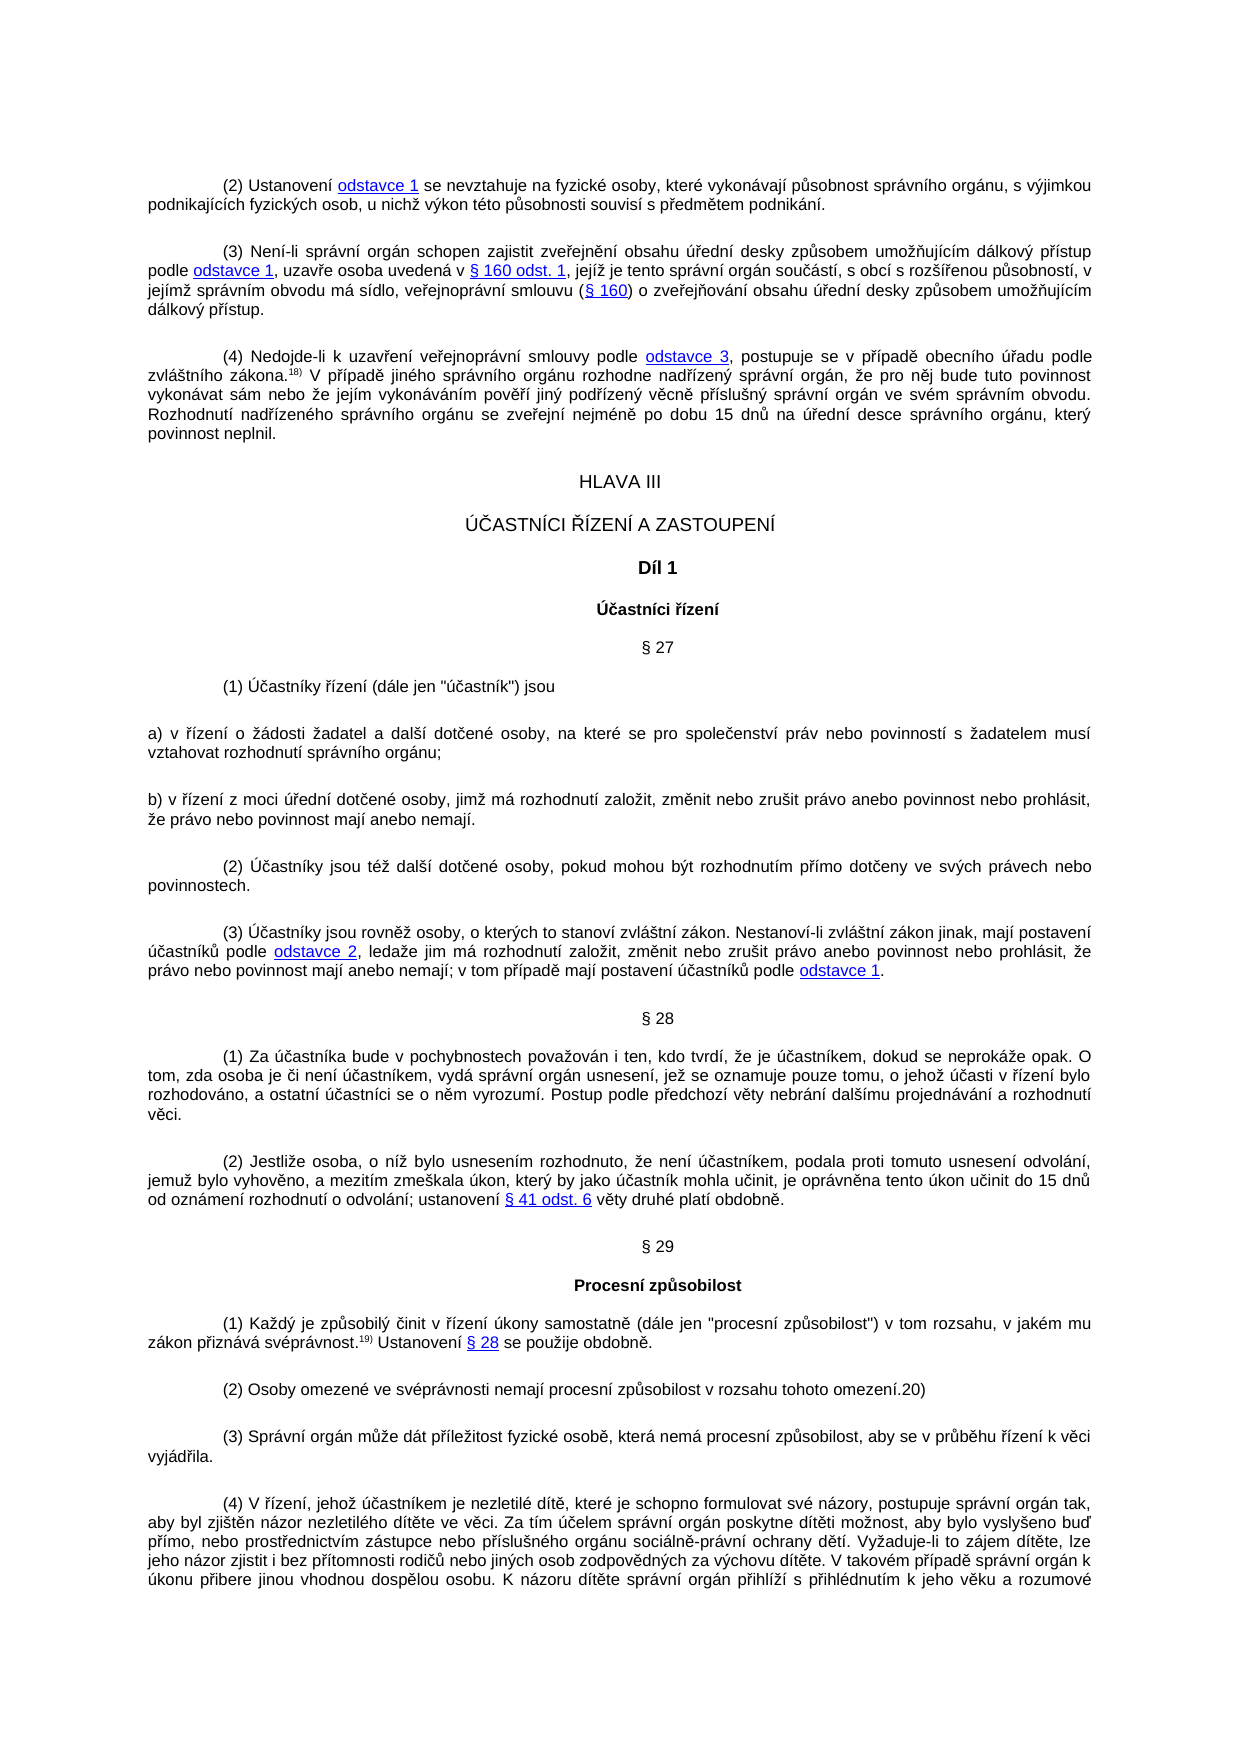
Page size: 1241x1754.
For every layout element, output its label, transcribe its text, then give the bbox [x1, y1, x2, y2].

text (2) Ustanovení odstavce 1 se nevztahuje na fyzické osoby, které vykonávají působnost správního orgánu, s výjimkou podnikajících fyzických osob, u nichž výkon této působnosti souvisí s předmětem podnikání. [148, 176, 1092, 214]
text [148, 1493, 1092, 1589]
text a) v řízení o žádosti žadatel a další dotčené osoby, na které se pro společenství práv nebo povinností s žadatelem musí vztahovat rozhodnutí správního orgánu; [148, 724, 1092, 762]
text (4) Nedojde-li k uzavření veřejnoprávní smlouvy podle odstavce 3, postupuje se v případě obecního úřadu podle zvláštního zákona.18) V případě jiného správního orgánu rozhodne nadřízený správní orgán, že pro něj bude tuto povinnost vykonávat sám nebo že jejím vykonáváním pověří jiný podřízený věcně příslušný správní orgán ve svém správním obvodu. Rozhodnutí nadřízeného správního orgánu se zveřejní nejméně po dobu 15 dnů na úřední desce správního orgánu, který povinnost neplnil. [148, 347, 1092, 443]
text (3) Účastníky jsou rovněž osoby, o kterých to stanoví zvláštní zákon. Nestanoví-li zvláštní zákon jinak, mají postavení účastníků podle odstavce 2, ledaže jim má rozhodnutí založit, změnit nebo zrušit právo anebo povinnost nebo prohlásit, že právo nebo povinnost mají anebo nemají; v tom případě mají postavení účastníků podle odstavce 1. [148, 923, 1092, 980]
text (3) Není-li správní orgán schopen zajistit zveřejnění obsahu úřední desky způsobem umožňujícím dálkový přístup podle odstavce 1, uzavře osoba uvedená v § 160 odst. 1, jejíž je tento správní orgán součástí, s obcí s rozšířenou působností, v jejímž správním obvodu má sídlo, veřejnoprávní smlouvu (§ 160) o zveřejňování obsahu úřední desky způsobem umožňujícím dálkový přístup. [148, 242, 1092, 319]
text § 28 [148, 1008, 1092, 1028]
text (2) Osoby omezené ve svéprávnosti nemají procesní způsobilost v rozsahu tohoto omezení.20) [148, 1380, 1092, 1399]
text (2) Jestliže osoba, o níž bylo usnesením rozhodnuto, že není účastníkem, podala proti tomuto usnesení odvolání, jemuž bylo vyhověno, a mezitím zmeškala úkon, který by jako účastník mohla učinit, je oprávněna tento úkon učinit do 15 dnů od oznámení rozhodnutí o odvolání; ustanovení § 41 odst. 6 věty druhé platí obdobně. [148, 1151, 1092, 1209]
text § 29 [148, 1237, 1092, 1256]
text (3) Správní orgán může dát příležitost fyzické osobě, která nemá procesní způsobilost, aby se v průběhu řízení k věci vyjádřila. [148, 1427, 1092, 1466]
text b) v řízení z moci úřední dotčené osoby, jimž má rozhodnutí založit, změnit nebo zrušit právo anebo povinnost nebo prohlásit, že právo nebo povinnost mají anebo nemají. [148, 790, 1092, 828]
text Díl 1 [148, 557, 1092, 578]
text § 27 [148, 638, 1092, 657]
text (1) Každý je způsobilý činit v řízení úkony samostatně (dále jen "procesní způsobilost") v tom rozsahu, v jakém mu zákon přiznává svéprávnost.19) Ustanovení § 28 se použije obdobně. [148, 1314, 1092, 1352]
text Účastníci řízení [148, 600, 1092, 619]
text HLAVA III [148, 471, 1092, 492]
text ÚČASTNÍCI ŘÍZENÍ A ZASTOUPENÍ [148, 514, 1092, 535]
text (1) Účastníky řízení (dále jen "účastník") jsou [148, 677, 1092, 696]
text (2) Účastníky jsou též další dotčené osoby, pokud mohou být rozhodnutím přímo dotčeny ve svých právech nebo povinnostech. [148, 857, 1092, 895]
text Procesní způsobilost [148, 1275, 1092, 1294]
text (1) Za účastníka bude v pochybnostech považován i ten, kdo tvrdí, že je účastníkem, dokud se neprokáže opak. O tom, zda osoba je či není účastníkem, vydá správní orgán usnesení, jež se oznamuje pouze tomu, o jehož účasti v řízení bylo rozhodováno, a ostatní účastníci se o něm vyrozumí. Postup podle předchozí věty nebrání dalšímu projednávání a rozhodnutí věci. [148, 1047, 1092, 1123]
